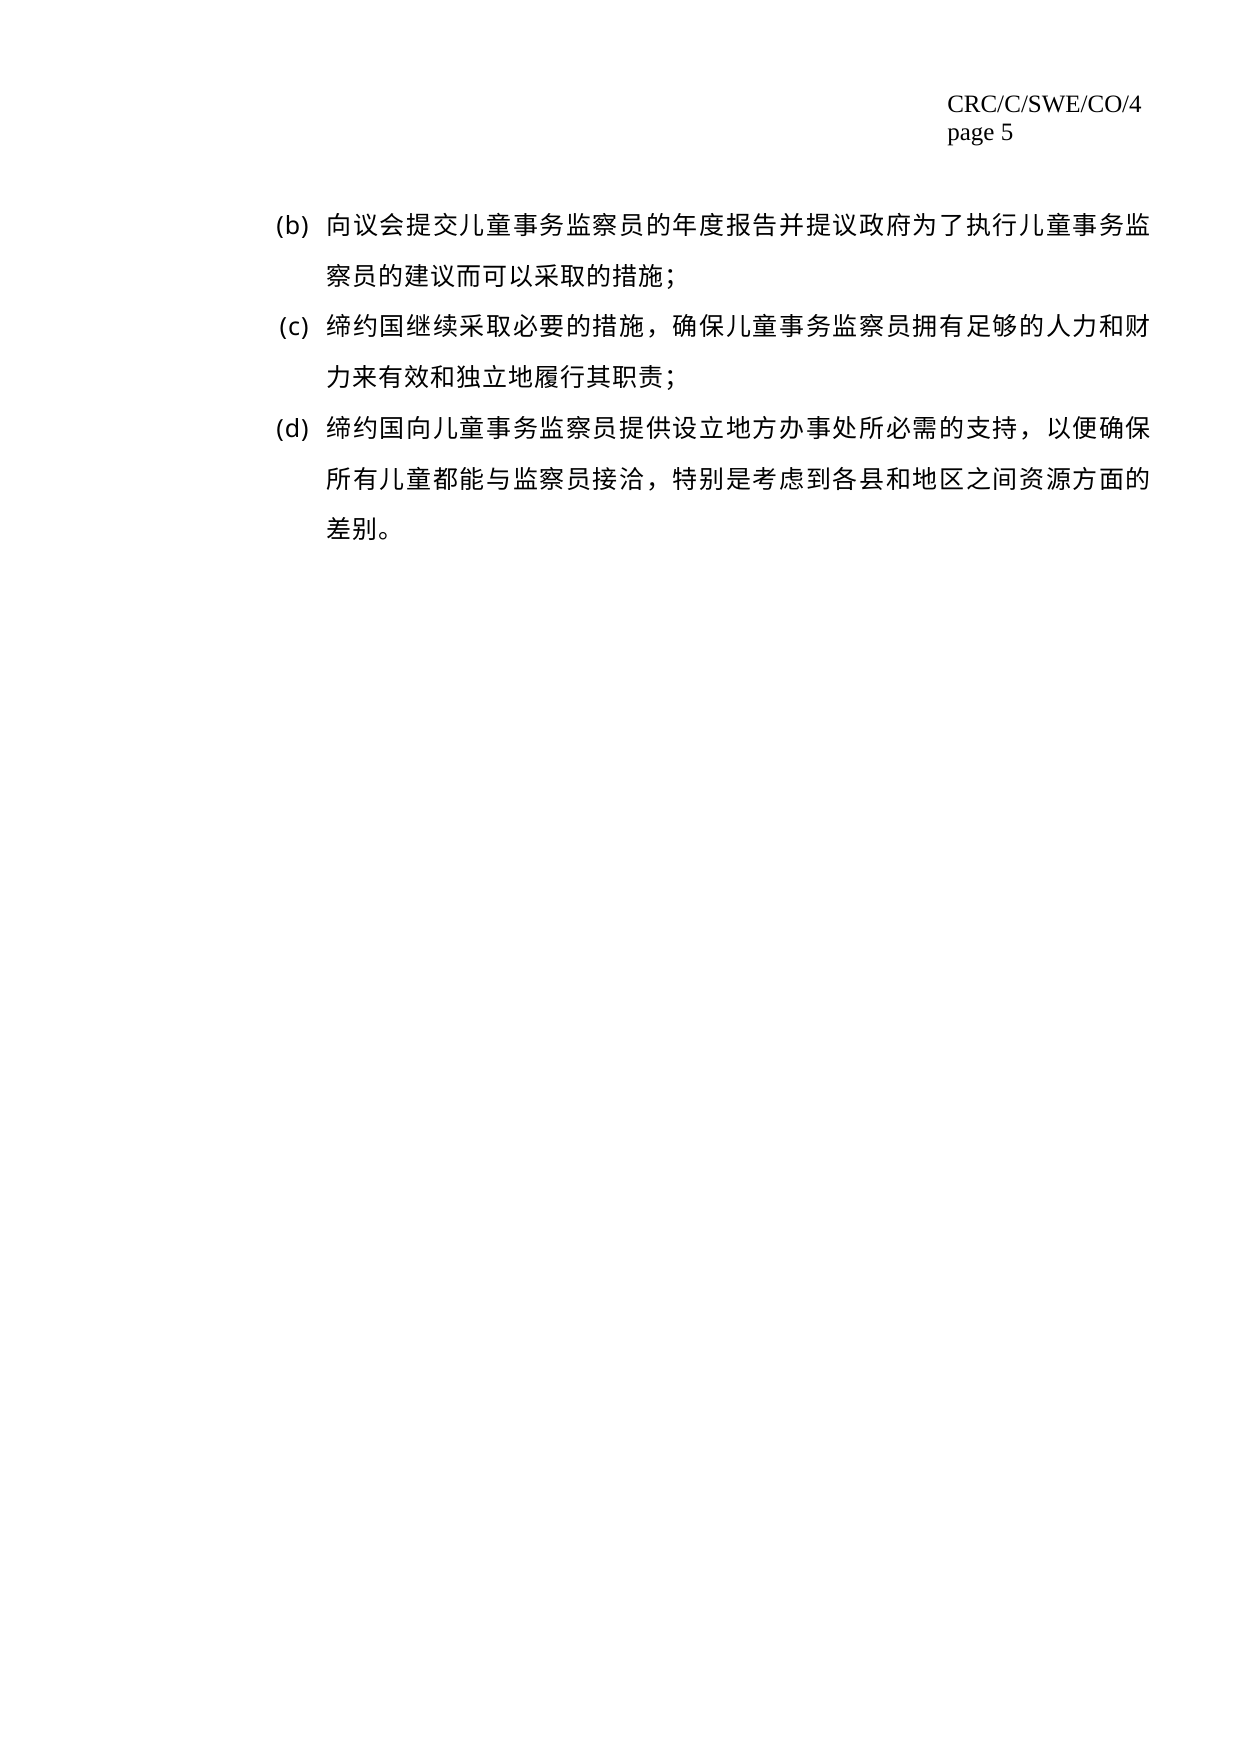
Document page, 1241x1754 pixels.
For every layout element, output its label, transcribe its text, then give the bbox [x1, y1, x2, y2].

list 向议会提交儿童事务监察员的年度报告并提议政府为了执行儿童事务监察员的建议而可以采取的措施； [308, 205, 1152, 292]
list 缔约国向儿童事务监察员提供设立地方办事处所必需的支持，以便确保所有儿童都能与监察员接洽，特别是考虑到各县和地区之间资源方面的差别。 [308, 408, 1152, 546]
list 缔约国继续采取必要的措施，确保儿童事务监察员拥有足够的人力和财力来有效和独立地履行其职责； [308, 307, 1152, 394]
